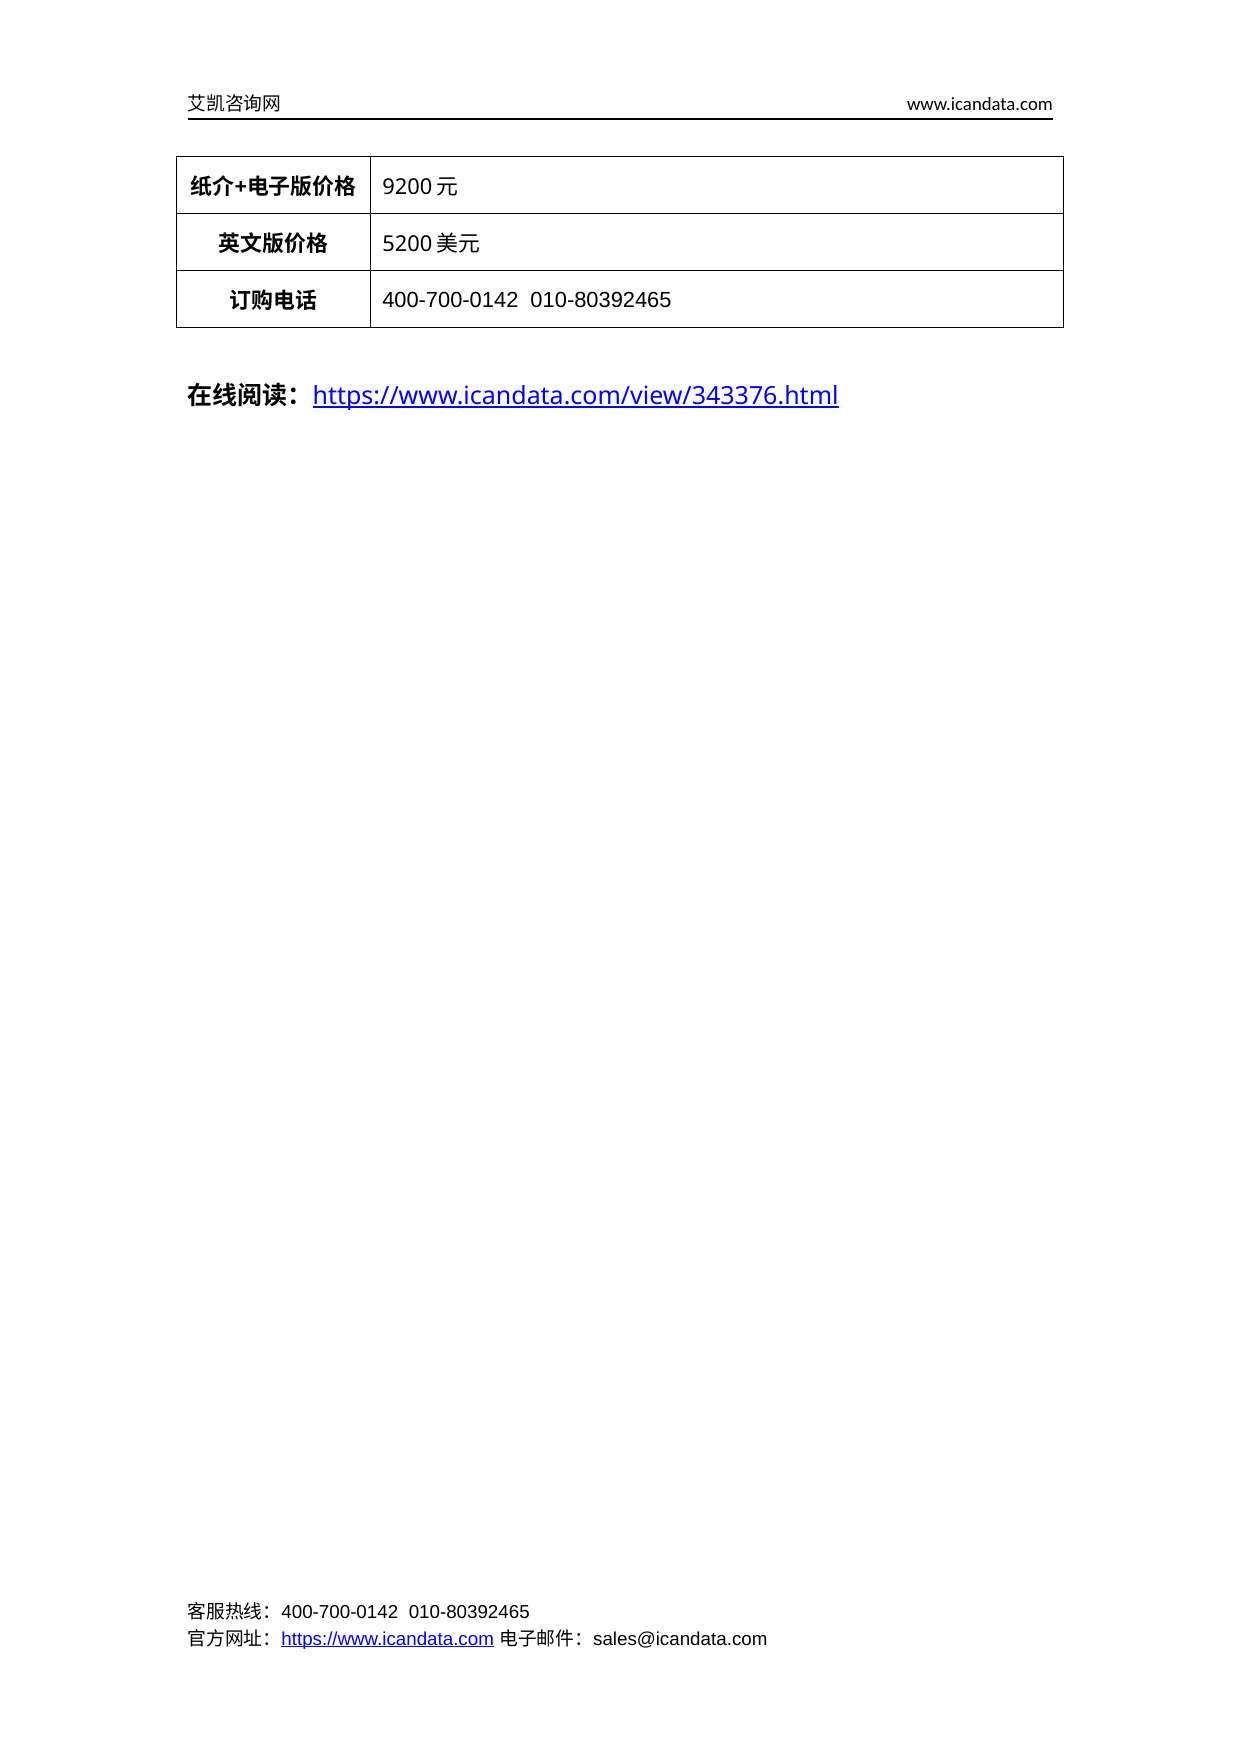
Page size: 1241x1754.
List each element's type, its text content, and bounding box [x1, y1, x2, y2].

table_cell 订购电话 [177, 271, 370, 327]
table_cell 400-700-0142 010-80392465 [371, 271, 1063, 327]
text 在线阅读：https://www.icandata.com/view/343376.html [187, 361, 1053, 426]
table_cell 9200元 [371, 157, 1063, 213]
table_cell 纸介+电子版价格 [177, 157, 370, 213]
table_cell 英文版价格 [177, 214, 370, 270]
table_cell 5200美元 [371, 214, 1063, 270]
